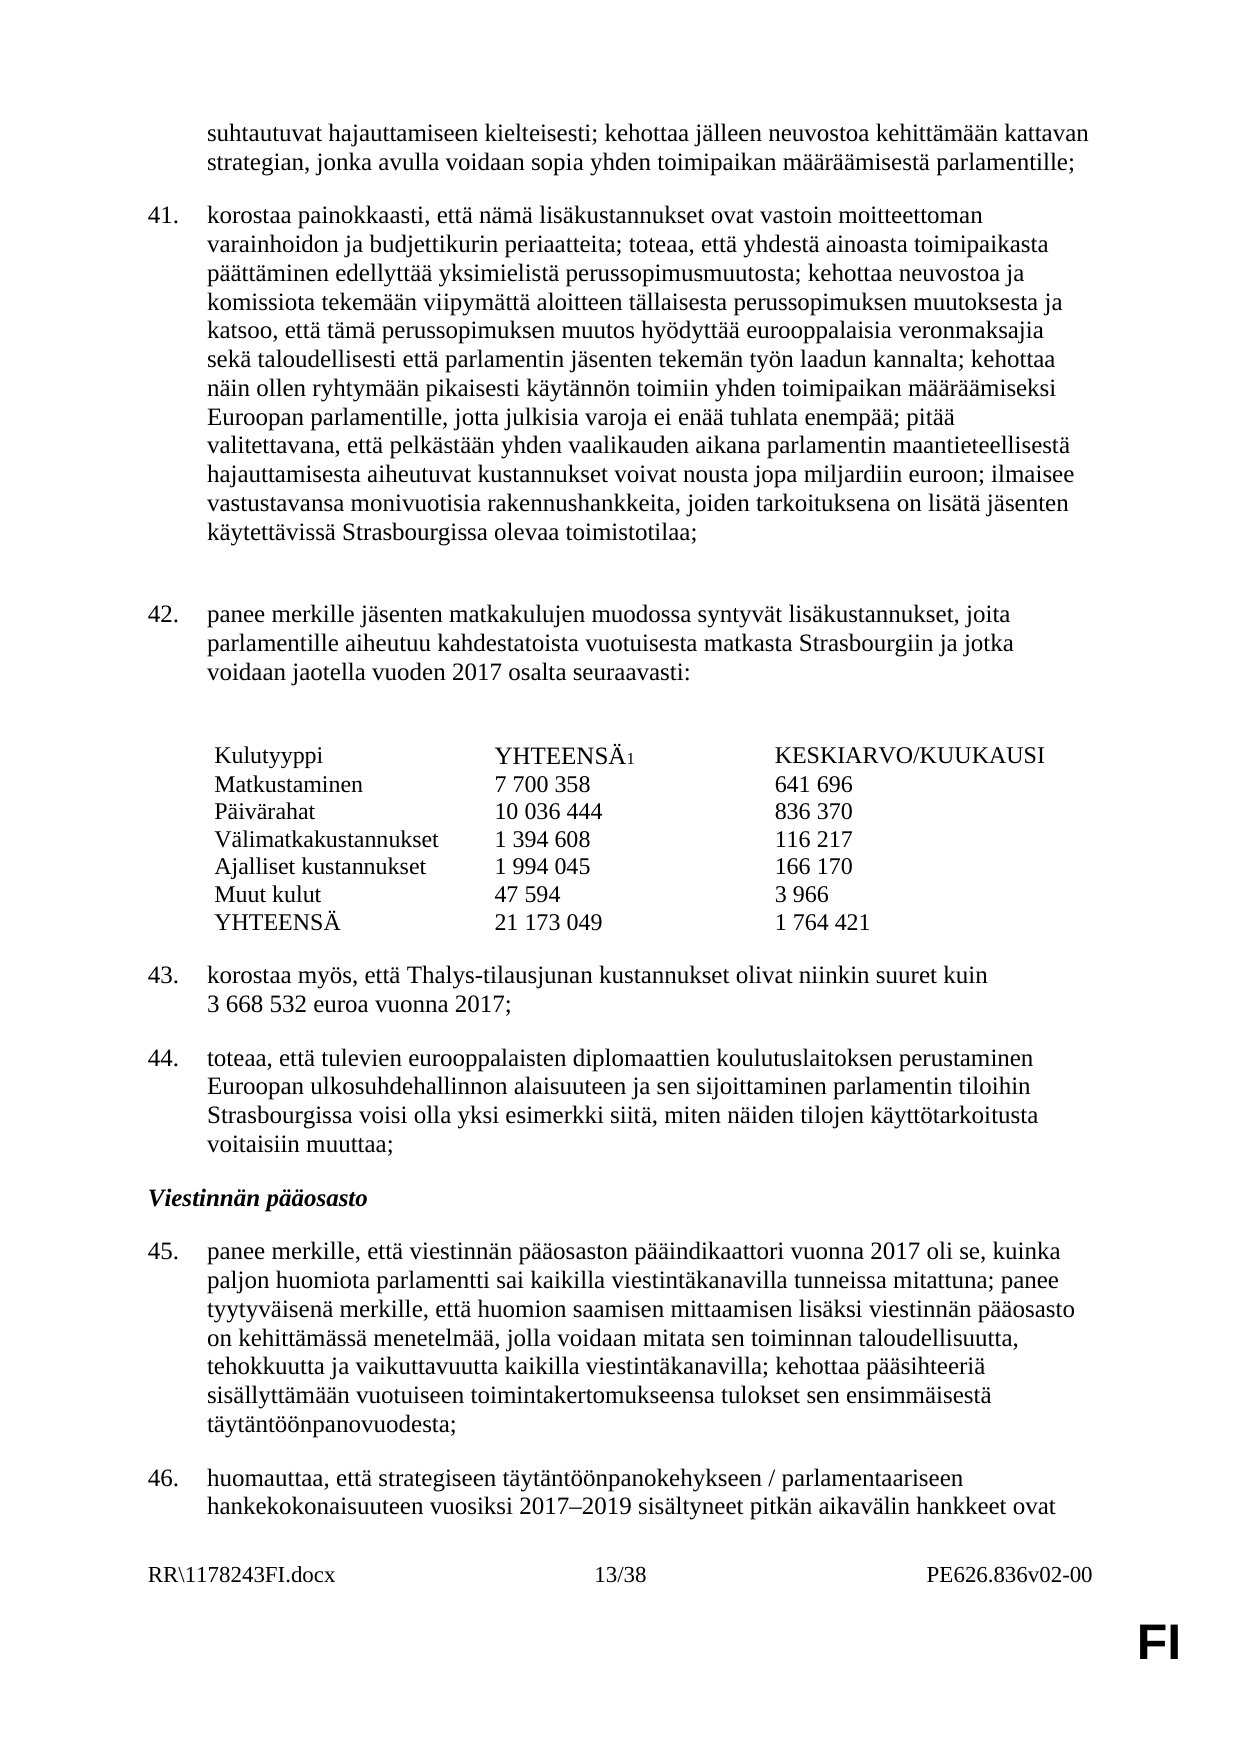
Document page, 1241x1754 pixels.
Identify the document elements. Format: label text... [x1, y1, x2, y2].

table_cell 166 170 [763, 853, 1043, 880]
table_cell Päivärahat [203, 797, 483, 825]
table_header YHTEENSÄ1 [483, 686, 763, 769]
text 41. korostaa painokkaasti, että nämä lisäkustannukset ovat vastoin moitteettoman varainhoidon ja budjettikurin periaatteita; toteaa, että yhdestä ainoasta toimipaikasta päättäminen edellyttää yksimielistä perussopimusmuutosta; kehottaa neuvostoa ja komissiota tekemään viipymättä aloitteen tällaisesta perussopimuksen muutoksesta ja katsoo, että tämä perussopimuksen muutos hyödyttää eurooppalaisia veronmaksajia sekä taloudellisesti että parlamentin jäsenten tekemän työn laadun kannalta; kehottaa näin ollen ryhtymään pikaisesti käytännön toimiin yhden toimipaikan määräämiseksi Euroopan parlamentille, jotta julkisia varoja ei enää tuhlata enempää; pitää valitettavana, että pelkästään yhden vaalikauden aikana parlamentin maantieteellisestä hajauttamisesta aiheutuvat kustannukset voivat nousta jopa miljardiin euroon; ilmaisee vastustavansa monivuotisia rakennushankkeita, joiden tarkoituksena on lisätä jäsenten käytettävissä Strasbourgissa olevaa toimistotilaa; [148, 201, 1092, 546]
table_cell Ajalliset kustannukset [203, 853, 483, 880]
table_cell 1 994 045 [483, 853, 763, 880]
text Viestinnän pääosasto [148, 1183, 1092, 1211]
table_cell 21 173 049 [483, 908, 763, 935]
table_cell 3 966 [763, 880, 1043, 908]
table_header Kulutyyppi [203, 686, 483, 769]
table_cell Muut kulut [203, 880, 483, 908]
table_cell 641 696 [763, 770, 1043, 797]
table_cell 116 217 [763, 825, 1043, 852]
text 42. panee merkille jäsenten matkakulujen muodossa syntyvät lisäkustannukset, joita parlamentille aiheutuu kahdestatoista vuotuisesta matkasta Strasbourgiin ja jotka voidaan jaotella vuoden 2017 osalta seuraavasti: [148, 599, 1092, 686]
table_cell Matkustaminen [203, 770, 483, 797]
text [148, 1463, 1092, 1520]
text 43. korostaa myös, että Thalys-tilausjunan kustannukset olivat niinkin suuret kuin 3 668 532 euroa vuonna 2017; [148, 960, 1092, 1018]
table_cell 1 394 608 [483, 825, 763, 852]
table_cell Välimatkakustannukset [203, 825, 483, 852]
text 45. panee merkille, että viestinnän pääosaston pääindikaattori vuonna 2017 oli se, kuinka paljon huomiota parlamentti sai kaikilla viestintäkanavilla tunneissa mitattuna; panee tyytyväisenä merkille, että huomion saamisen mittaamisen lisäksi viestinnän pääosasto on kehittämässä menetelmää, jolla voidaan mitata sen toiminnan taloudellisuutta, tehokkuutta ja vaikuttavuutta kaikilla viestintäkanavilla; kehottaa pääsihteeriä sisällyttämään vuotuiseen toimintakertomukseensa tulokset sen ensimmäisestä täytäntöönpanovuodesta; [148, 1236, 1092, 1438]
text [148, 118, 1092, 176]
table_cell 836 370 [763, 797, 1043, 825]
text 44. toteaa, että tulevien eurooppalaisten diplomaattien koulutuslaitoksen perustaminen Euroopan ulkosuhdehallinnon alaisuuteen ja sen sijoittaminen parlamentin tiloihin Strasbourgissa voisi olla yksi esimerkki siitä, miten näiden tilojen käyttötarkoitusta voitaisiin muuttaa; [148, 1043, 1092, 1158]
table_cell YHTEENSÄ [203, 908, 483, 935]
table_cell 1 764 421 [763, 908, 1043, 935]
table_cell 10 036 444 [483, 797, 763, 825]
table_cell 7 700 358 [483, 770, 763, 797]
table_header KESKIARVO/KUUKAUSI [763, 686, 1043, 769]
table_cell 47 594 [483, 880, 763, 908]
